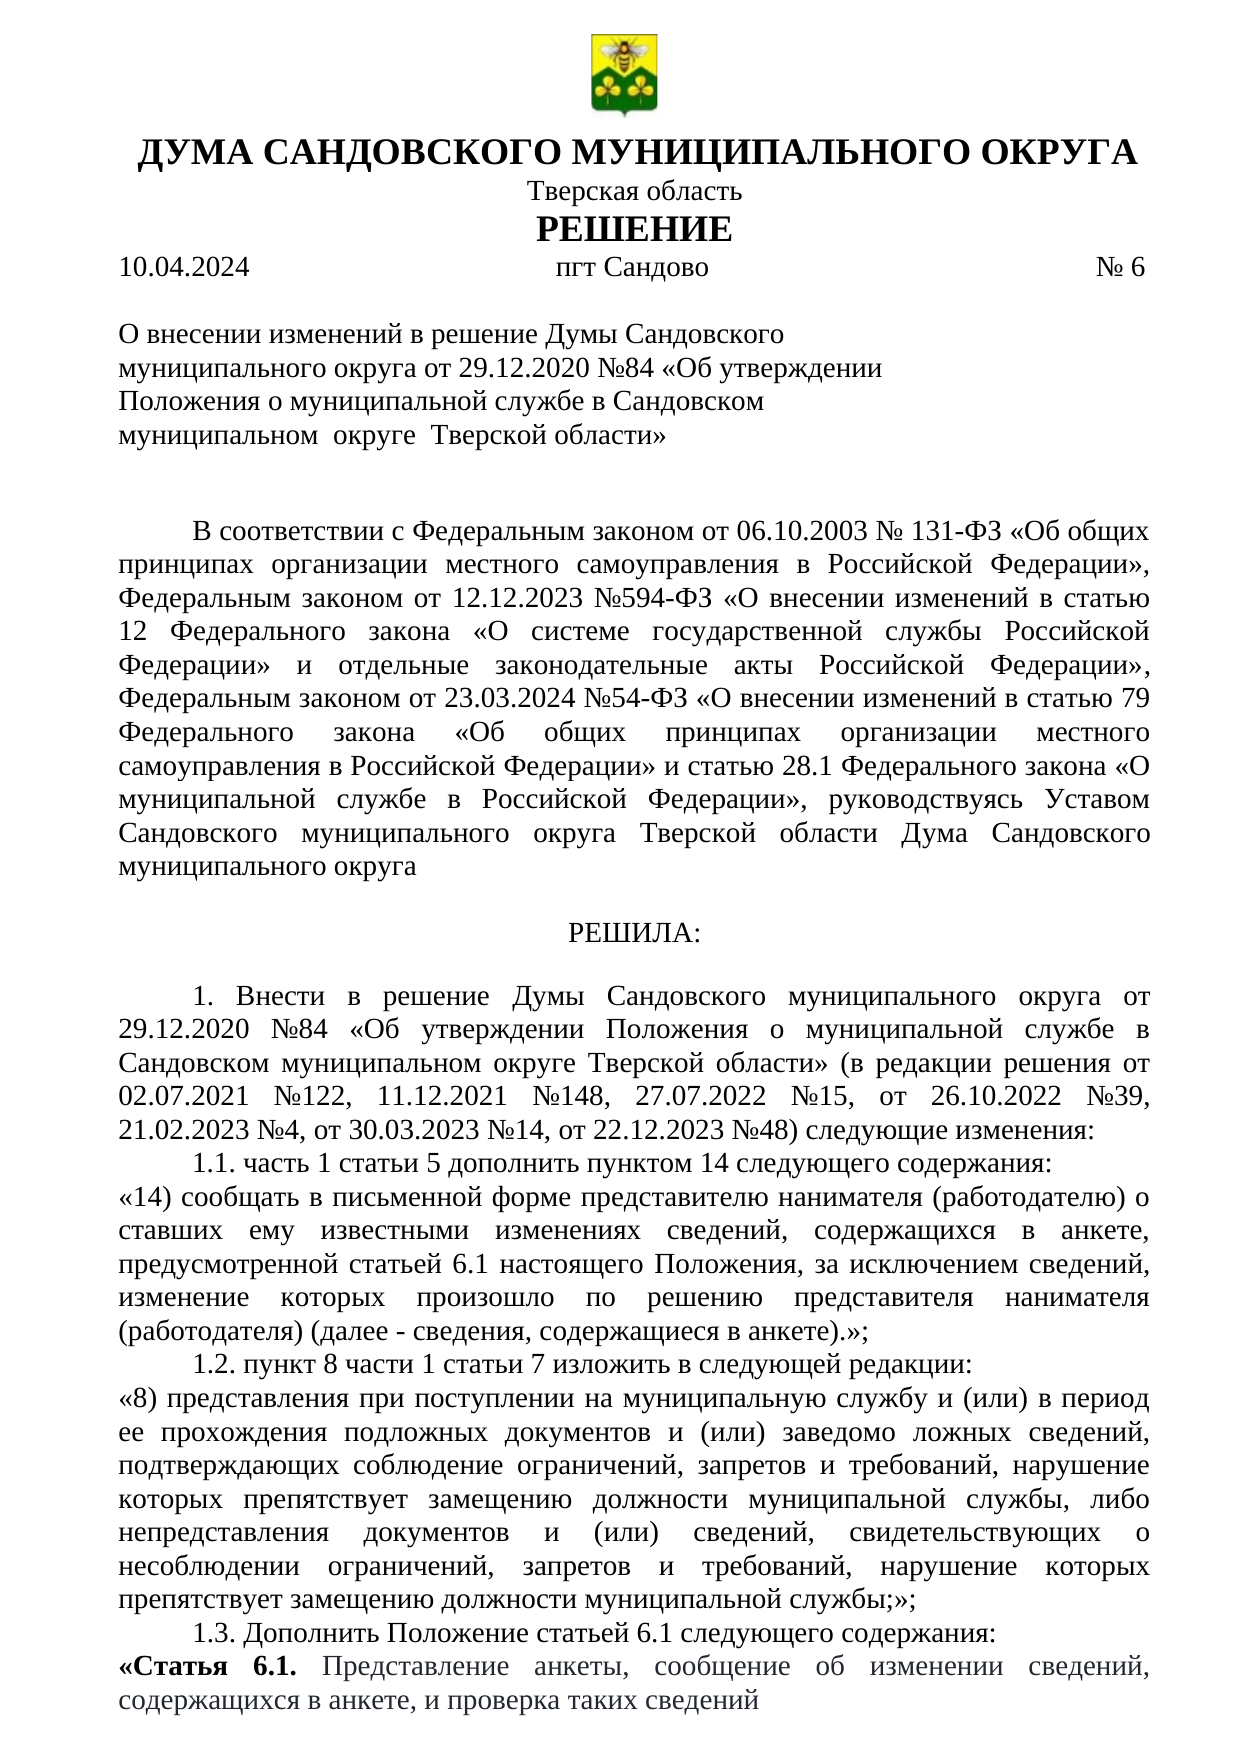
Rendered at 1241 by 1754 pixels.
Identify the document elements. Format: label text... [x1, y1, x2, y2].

picture [591, 34, 658, 118]
text О внесении изменений в решение Думы Сандовского [118, 316, 1151, 350]
text РЕШИЛА: [118, 915, 1151, 949]
text «Статья 6.1. Представление анкеты, сообщение об изменении сведений, содержащихся в анкете, и проверка таких сведений [118, 1648, 1151, 1716]
text 10.04.2024 пгт Сандово № 6 [118, 249, 1151, 283]
text Тверская область [118, 173, 1151, 206]
text Положения о муниципальной службе в Сандовском [118, 383, 1151, 417]
text «14) сообщать в письменной форме представителю нанимателя (работодателю) о ставших ему известными изменениях сведений, содержащихся в анкете, предусмотренной статьей 6.1 настоящего Положения, за исключением сведений, изменение которых произошло по решению представителя нанимателя (работодателя) (далее - сведения, содержащиеся в анкете).»; [118, 1179, 1151, 1347]
text «8) представления при поступлении на муниципальную службу и (или) в период ее прохождения подложных документов и (или) заведомо ложных сведений, подтверждающих соблюдение ограничений, запретов и требований, нарушение которых препятствует замещению должности муниципальной службы, либо непредставления документов и (или) сведений, свидетельствующих о несоблюдении ограничений, запретов и требований, нарушение которых препятствует замещению должности муниципальной службы;»; [118, 1380, 1151, 1615]
text В соответствии с Федеральным законом от 06.10.2003 № 131-ФЗ «Об общих принципах организации местного самоуправления в Российской Федерации», Федеральным законом от 12.12.2023 №594-ФЗ «О внесении изменений в статью 12 Федерального закона «О системе государственной службы Российской Федерации» и отдельные законодательные акты Российской Федерации», Федеральным законом от 23.03.2024 №54-ФЗ «О внесении изменений в статью 79 Федерального закона «Об общих принципах организации местного самоуправления в Российской Федерации» и статью 28.1 Федерального закона «О муниципальной службе в Российской Федерации», руководствуясь Уставом Сандовского муниципального округа Тверской области Дума Сандовского муниципального округа [118, 815, 1151, 882]
text РЕШЕНИЕ [118, 206, 1151, 249]
text 1.2. пункт 8 части 1 статьи 7 изложить в следующей редакции: [118, 1347, 1151, 1380]
text ДУМА САНДОВСКОГО МУНИЦИПАЛЬНОГО ОКРУГА [118, 129, 1151, 173]
text 1. Внести в решение Думы Сандовского муниципального округа от 29.12.2020 №84 «Об утверждении Положения о муниципальной службе в Сандовском муниципальном округе Тверской области» (в редакции решения от 02.07.2021 №122, 11.12.2021 №148, 27.07.2022 №15, от 26.10.2022 №39, 21.02.2023 №4, от 30.03.2023 №14, от 22.12.2023 №48) следующие изменения: [118, 978, 1151, 1145]
text муниципальном округе Тверской области» [118, 417, 1151, 451]
text 1.3. Дополнить Положение статьей 6.1 следующего содержания: [118, 1615, 1151, 1648]
text В соответствии с Федеральным законом от 06.10.2003 № 131-ФЗ «Об общих принципах организации местного самоуправления в Российской Федерации», Федеральным законом от 12.12.2023 №594-ФЗ «О внесении изменений в статью 12 Федерального закона «О системе государственной службы Российской Федерации» и отдельные законодательные акты Российской Федерации», Федеральным законом от 23.03.2024 №54-ФЗ «О внесении изменений в статью 79 Федерального закона «Об общих принципах организации местного самоуправления в Российской Федерации» и статью 28.1 Федерального закона «О муниципальной службе в Российской Федерации», руководствуясь Уставом Сандовского муниципального округа Тверской области Дума Сандовского муниципального округа [118, 513, 1151, 681]
text муниципального округа от 29.12.2020 №84 «Об утверждении [118, 350, 1151, 383]
text 1.1. часть 1 статьи 5 дополнить пунктом 14 следующего содержания: [118, 1145, 1151, 1179]
